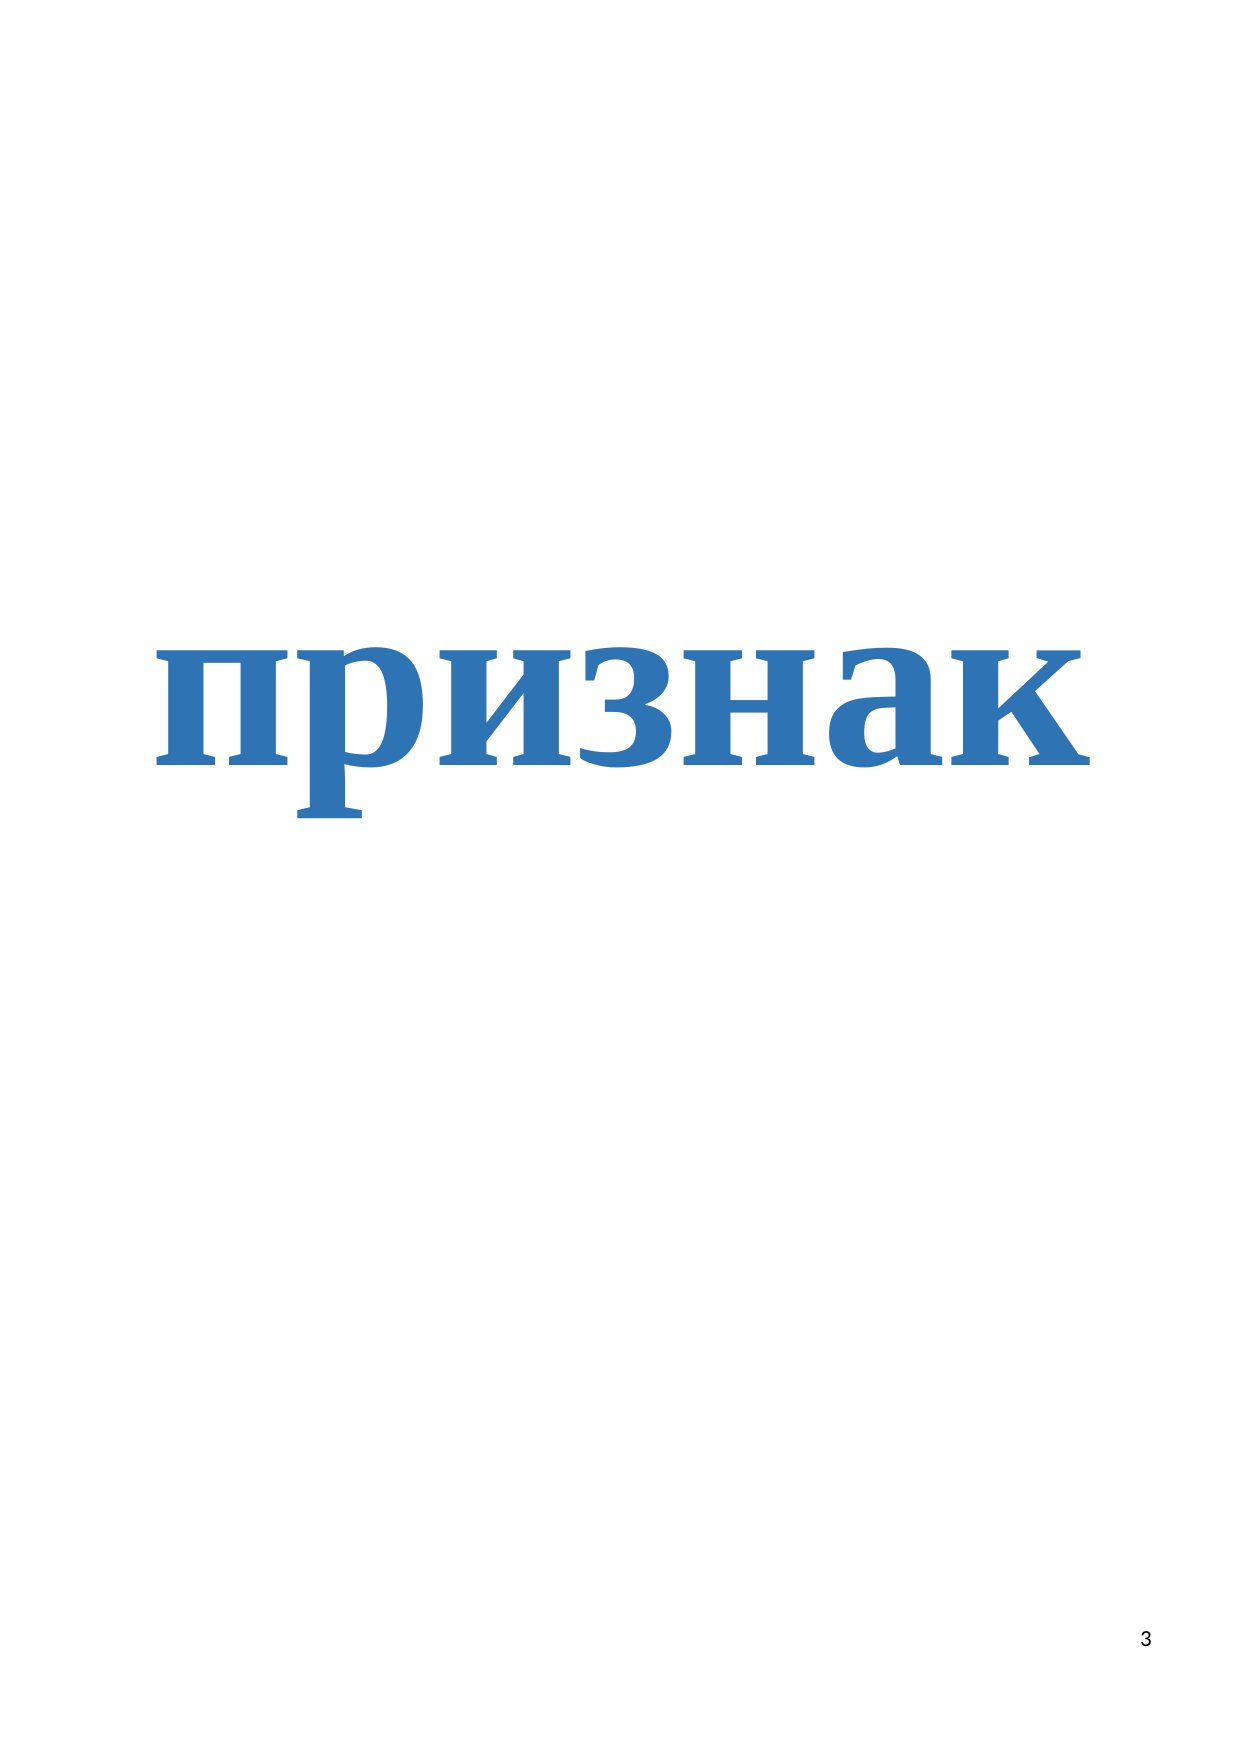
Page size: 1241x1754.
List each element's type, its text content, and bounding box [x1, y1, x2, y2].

subtitle признак [89, 532, 1152, 819]
